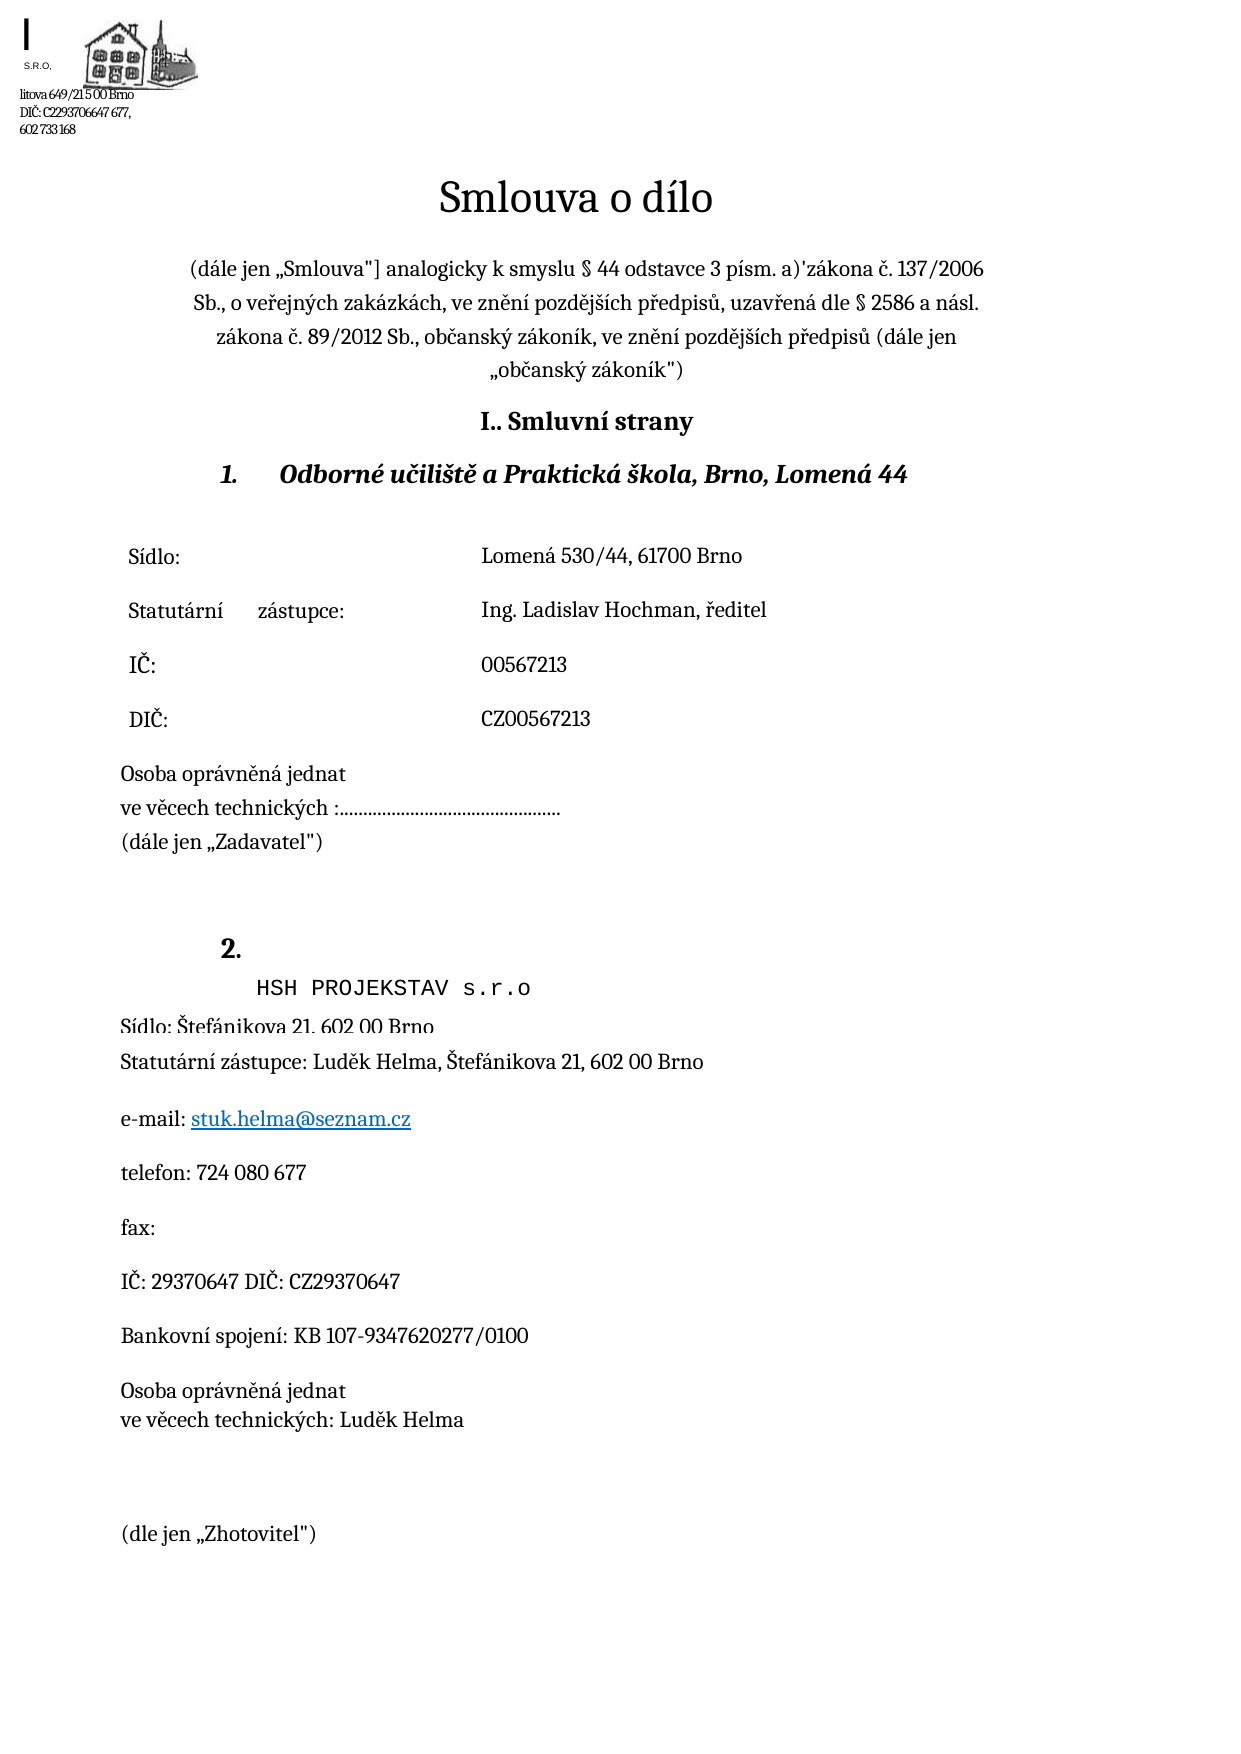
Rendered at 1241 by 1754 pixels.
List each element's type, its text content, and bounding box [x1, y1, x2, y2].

list Odborné učiliště a Praktická škola, Brno, Lomená 44 [221, 462, 1059, 489]
text Osoba oprávněná jednat [121, 755, 1059, 789]
text HSH PROJEKSTAV s.r.o Sídlo: Štefánikova 21, 602 00 Brno [121, 964, 568, 1032]
text ve věcech technických : [121, 789, 1059, 822]
text DIČ: [128, 684, 345, 738]
text Sídlo: [128, 521, 345, 575]
text (dále jen „Smlouva"] analogicky k smyslu § 44 odstavce 3 písm. a)'zákona č. 137/2006 Sb., o veřejných zakázkách, ve znění pozdějších předpisů, uzavřená dle § 2586 a násl. zákona č. 89/2012 Sb., občanský zákoník, ve znění pozdějších předpisů (dále jen [121, 250, 1053, 351]
text telefon: 724 080 677 [121, 1137, 1059, 1192]
text IČ: 29370647 DIČ: CZ29370647 [121, 1246, 803, 1300]
text Bankovní spojení: KB 107-9347620277/0100 [121, 1300, 1059, 1355]
text Smlouva o dílo [121, 176, 1032, 222]
text ve věcech technických: Luděk Helma [121, 1409, 1059, 1432]
text e-mail: stuk.helma@seznam.cz [121, 1083, 1059, 1137]
text DIČ: C2293706647 677, 602 733 168 [19, 103, 147, 138]
text litova 649/21 5 00 Brno [19, 86, 147, 103]
text fax: [121, 1192, 1059, 1246]
text Osoba oprávněná jednat [121, 1355, 1059, 1409]
text (dále jen „Zadavatel") [121, 822, 1059, 856]
text I.. Smluvní strany [121, 409, 1053, 436]
text Lomená 530/44, 61700 Brno Ing. Ladislav Hochman, ředitel 00567213 CZ00567213 [481, 520, 803, 737]
text I [20, 13, 33, 59]
picture [83, 20, 198, 90]
text (dle jen „Zhotovitel") [121, 1523, 317, 1546]
text Statutární zástupce: Luděk Helma, Štefánikova 21, 602 00 Brno [121, 1051, 704, 1074]
text „občanský zákoník") [121, 351, 1053, 385]
text 2. [221, 935, 1059, 964]
text Statutární zástupce: IČ: [128, 575, 345, 684]
